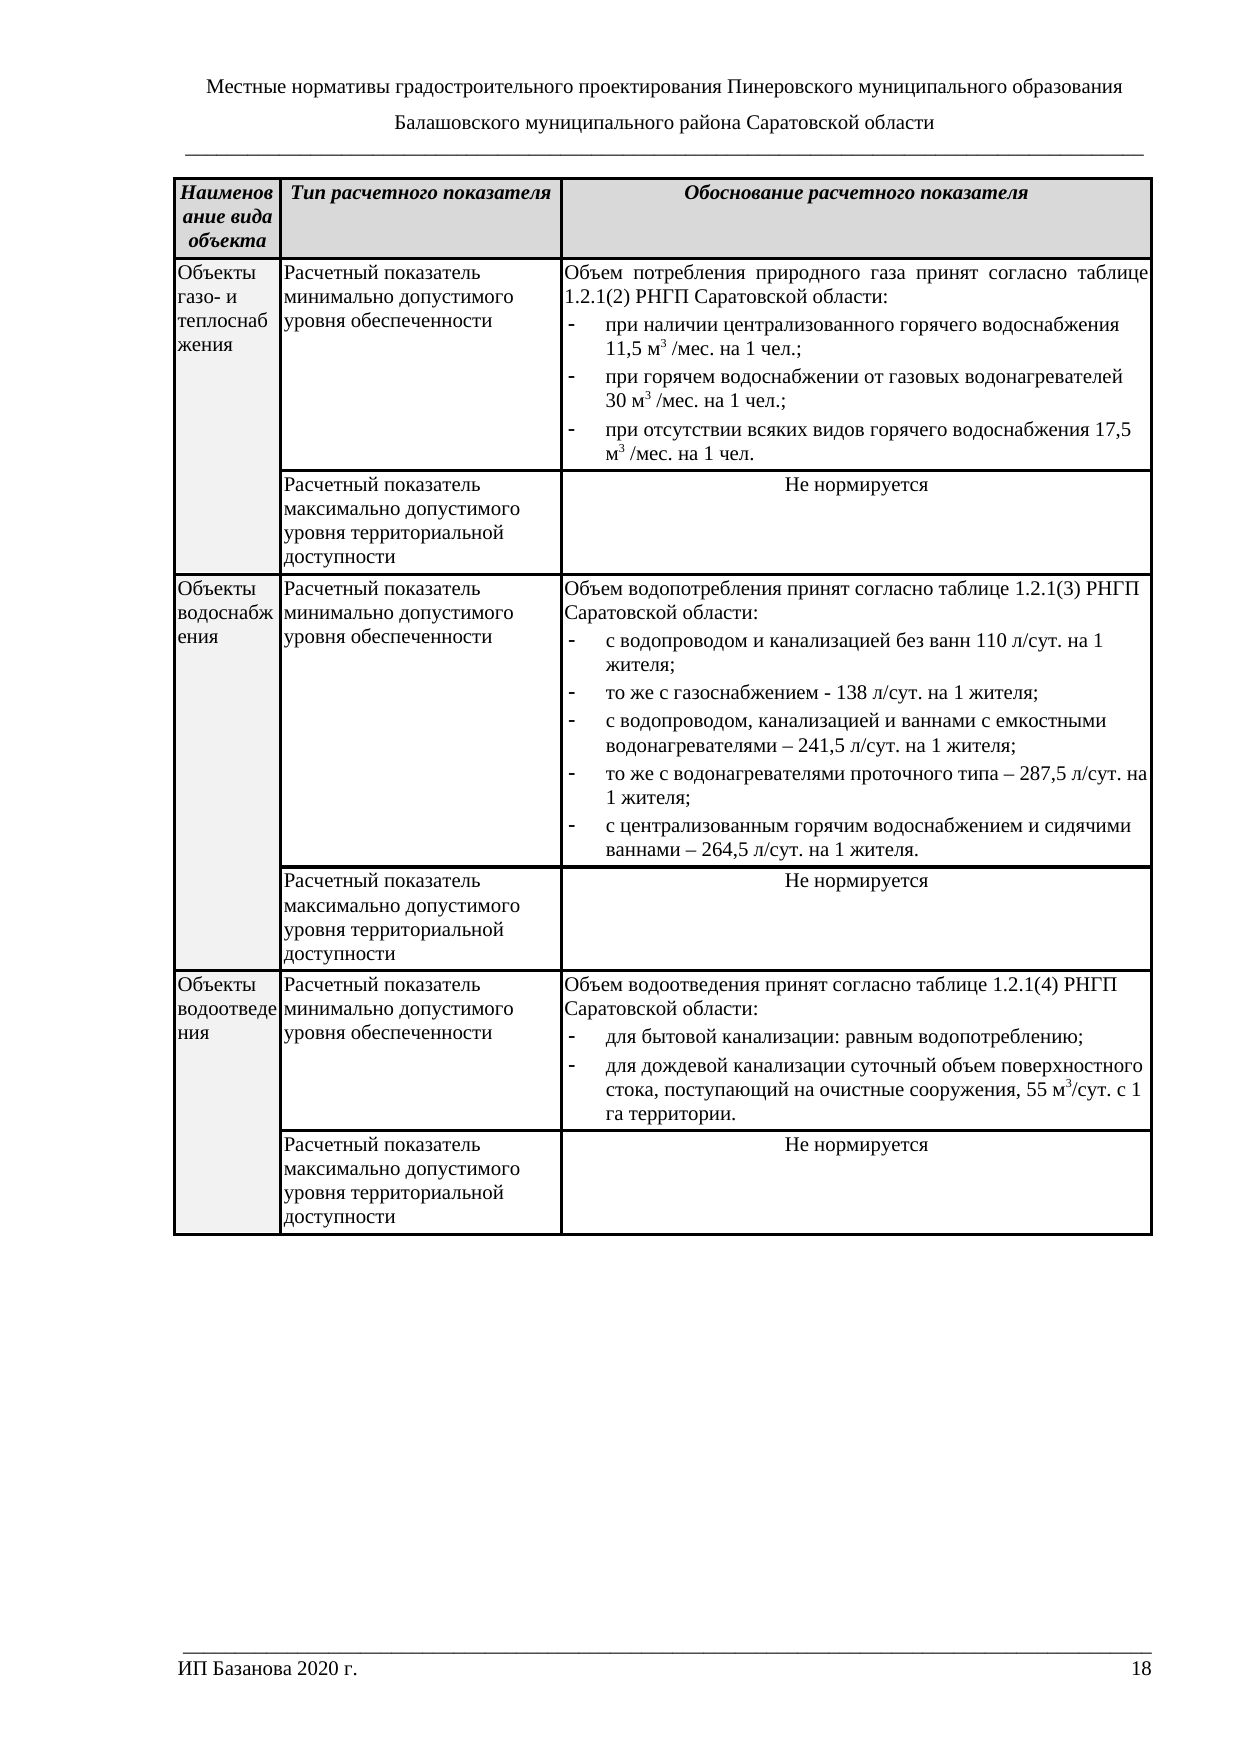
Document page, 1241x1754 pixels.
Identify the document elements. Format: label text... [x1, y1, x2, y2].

table_cell Объекты газо- и теплоснабжения [176, 260, 279, 572]
table_cell Объекты водоснабжения [176, 576, 279, 969]
table_header Наименование вида объекта [176, 180, 279, 257]
table_cell Расчетный показатель максимально допустимого уровня территориальной доступности [282, 472, 560, 572]
table_cell Расчетный показатель минимально допустимого уровня обеспеченности [282, 576, 560, 865]
table_cell Объем потребления природного газа принят согласно таблице 1.2.1(2) РНГП Саратовской области: при наличии централизованного горячего водоснабжения 11,5 м3 /мес. на 1 чел.; при горячем водоснабжении от газовых водонагревателей 30 м3 /мес. на 1 чел.; при отсутствии всяких видов горячего водоснабжения 17,5 м3 /мес. на 1 чел. [563, 260, 1150, 469]
table_cell Объем водоотведения принят согласно таблице 1.2.1(4) РНГП Саратовской области: для бытовой канализации: равным водопотреблению; для дождевой канализации суточный объем поверхностного стока, поступающий на очистные сооружения, 55 м3/сут. с 1 га территории. [563, 972, 1150, 1129]
table_cell Не нормируется [563, 869, 1150, 969]
table_cell Не нормируется [563, 1132, 1150, 1232]
table_cell Объем водопотребления принят согласно таблице 1.2.1(3) РНГП Саратовской области: с водопроводом и канализацией без ванн 110 л/сут. на 1 жителя; то же с газоснабжением - 138 л/сут. на 1 жителя; с водопроводом, канализацией и ваннами с емкостными водонагревателями – 241,5 л/сут. на 1 жителя; то же с водонагревателями проточного типа – 287,5 л/сут. на 1 жителя; с централизованным горячим водоснабжением и сидячими ваннами – 264,5 л/сут. на 1 жителя. [563, 576, 1150, 865]
table_cell Расчетный показатель минимально допустимого уровня обеспеченности [282, 972, 560, 1129]
table_cell Объекты водоотведения [176, 972, 279, 1232]
table_cell Расчетный показатель максимально допустимого уровня территориальной доступности [282, 1132, 560, 1232]
table_cell Не нормируется [563, 472, 1150, 572]
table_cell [282, 260, 560, 469]
table_header Тип расчетного показателя [282, 180, 560, 257]
table_cell Расчетный показатель максимально допустимого уровня территориальной доступности [282, 869, 560, 969]
table_header Обоснование расчетного показателя [563, 180, 1150, 257]
